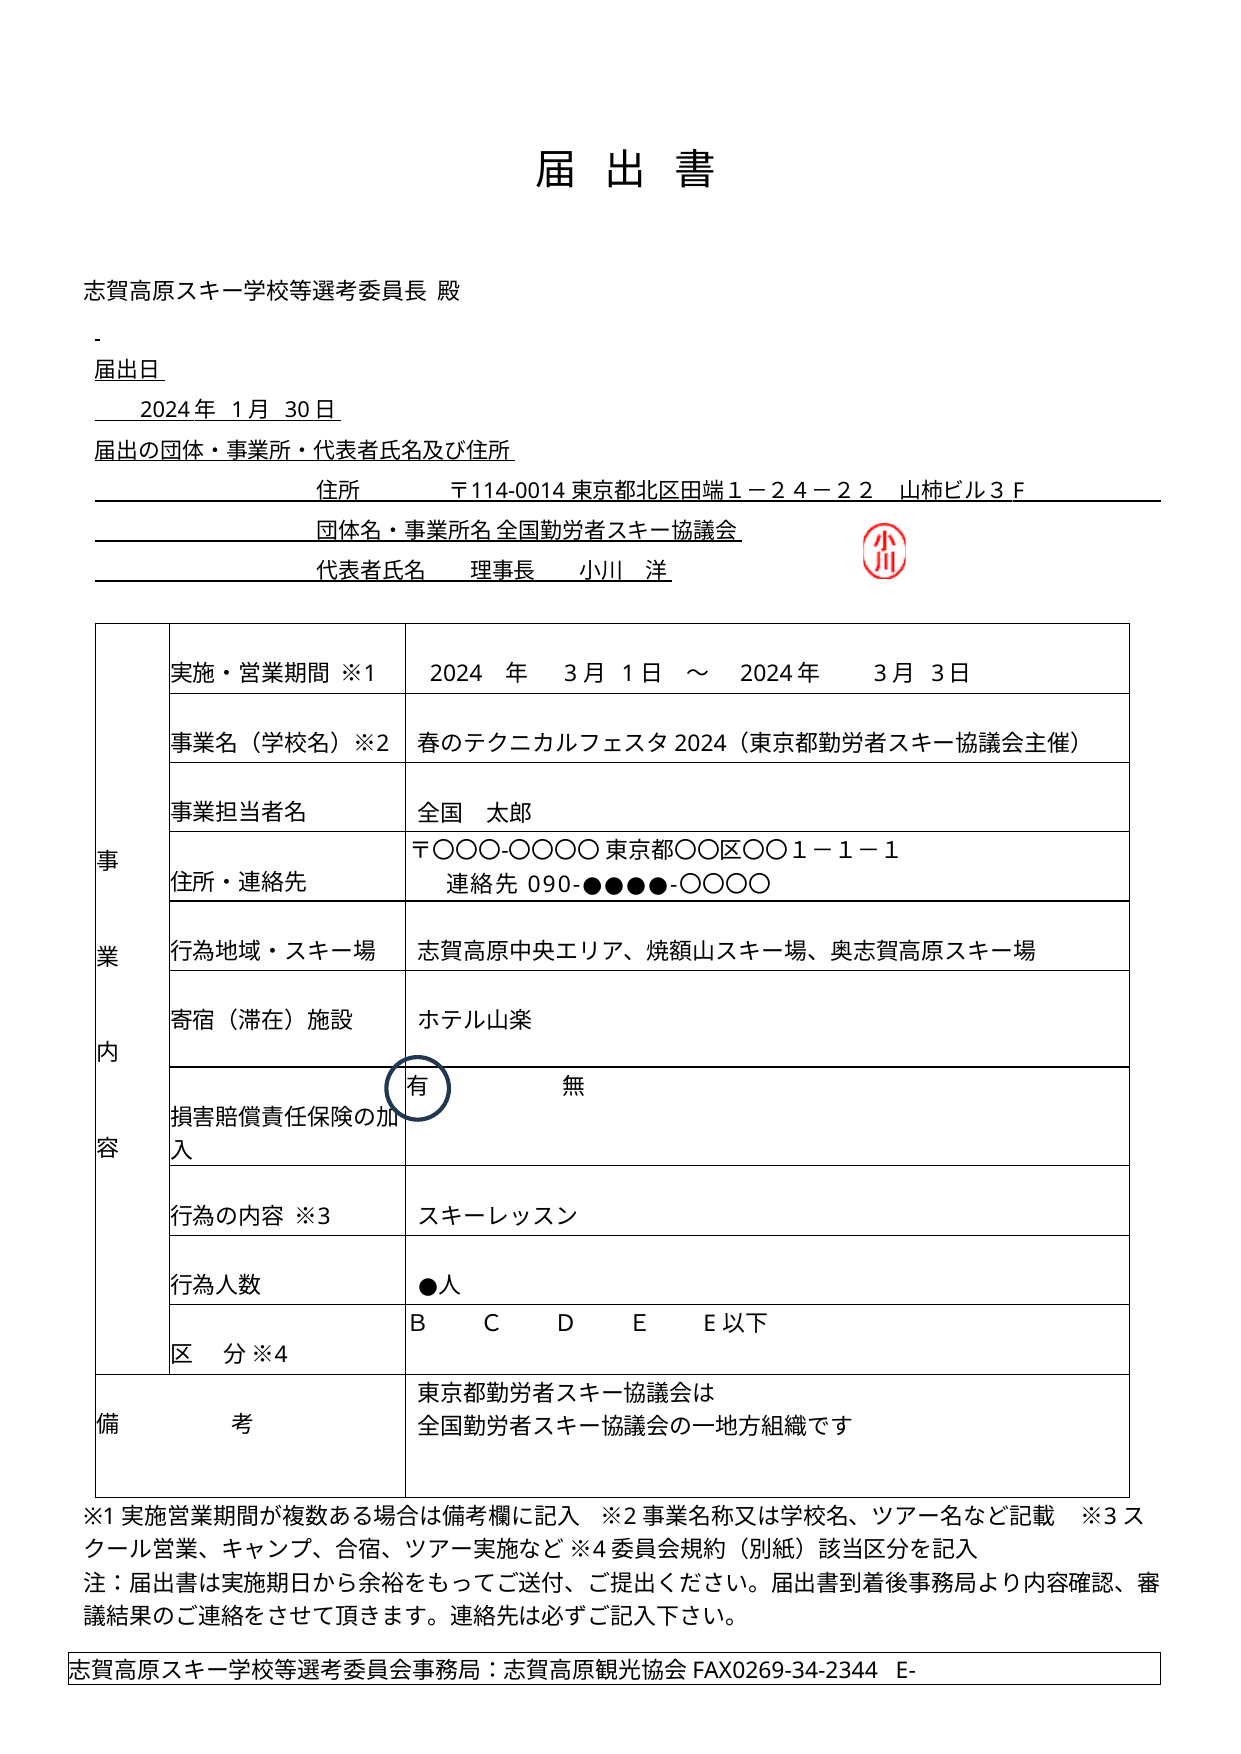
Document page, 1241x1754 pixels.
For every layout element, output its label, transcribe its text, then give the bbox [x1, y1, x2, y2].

table_cell 行為の内容 ※3 [170, 1166, 405, 1234]
table_cell Ｂ Ｃ Ｄ Ｅ E 以下 [406, 1305, 1129, 1373]
table_cell 区 分 ※4 [170, 1305, 405, 1373]
text 届出の団体・事業所・代表者氏名及び住所 [94, 433, 1165, 464]
title 届 出 書 [520, 136, 731, 196]
text 志賀高原スキー学校等選考委員長 殿 [83, 272, 1165, 306]
table_cell 全国 太郎 [406, 763, 1129, 831]
table_cell 志賀高原中央エリア、焼額山スキー場、奥志賀高原スキー場 [406, 902, 1129, 970]
table_cell 行為地域・スキー場 [170, 902, 405, 970]
table_cell ●人 [406, 1236, 1129, 1304]
table_cell 備 考 [96, 1375, 405, 1497]
table_cell 損害賠償責任保険の加入 [170, 1068, 405, 1165]
text 代表者氏名 理事長 小川 洋 [94, 553, 1165, 585]
picture [861, 523, 906, 578]
text ※1 実施営業期間が複数ある場合は備考欄に記入 ※2 事業名称又は学校名、ツアー名など記載 ※3 スクール営業、キャンプ、合宿、ツアー実施など ※4 委員会規約（別紙）該当区分を記入 [83, 1498, 1165, 1564]
text 注：届出書は実施期日から余裕をもってご送付、ご提出ください。届出書到着後事務局より内容確認、審議結果のご連絡をさせて頂きます。連絡先は必ずご記入下さい。 [83, 1564, 1165, 1631]
table_cell ホテル山楽 [406, 971, 1129, 1066]
table_cell 寄宿（滞在）施設 [170, 971, 405, 1066]
text 団体名・事業所名 全国勤労者スキー協議会 [94, 513, 1165, 545]
table_cell 春のテクニカルフェスタ2024（東京都勤労者スキー協議会主催） [406, 694, 1129, 762]
table_header 2024 年 3 月 1 日 ～ 2024年 3 月 3日 [406, 624, 1129, 692]
table_header 実施・営業期間 ※1 [170, 624, 405, 692]
table_cell 行為人数 [170, 1236, 405, 1304]
table_cell 東京都勤労者スキー協議会は 全国勤労者スキー協議会の一地方組織です [406, 1375, 1129, 1497]
table_cell 事業名（学校名）※2 [170, 694, 405, 762]
table_cell 有 無 [406, 1068, 1129, 1165]
text 2024年 1月 30日 [94, 392, 1165, 424]
table_cell 事業担当者名 [170, 763, 405, 831]
table_cell 〒〇〇〇-〇〇〇〇 東京都〇〇区〇〇１－１－１ 連絡先 090-●●●●-〇〇〇〇 [406, 832, 1129, 900]
text 届出日 [94, 352, 1165, 384]
table_header 事 業 内 容 [96, 624, 169, 1373]
table_cell スキーレッスン [406, 1166, 1129, 1234]
text 住所 〒114-0014 東京都北区田端１－２４－２２ 山柿ビル３F [94, 473, 1165, 504]
table_cell 住所・連絡先 [170, 832, 405, 900]
